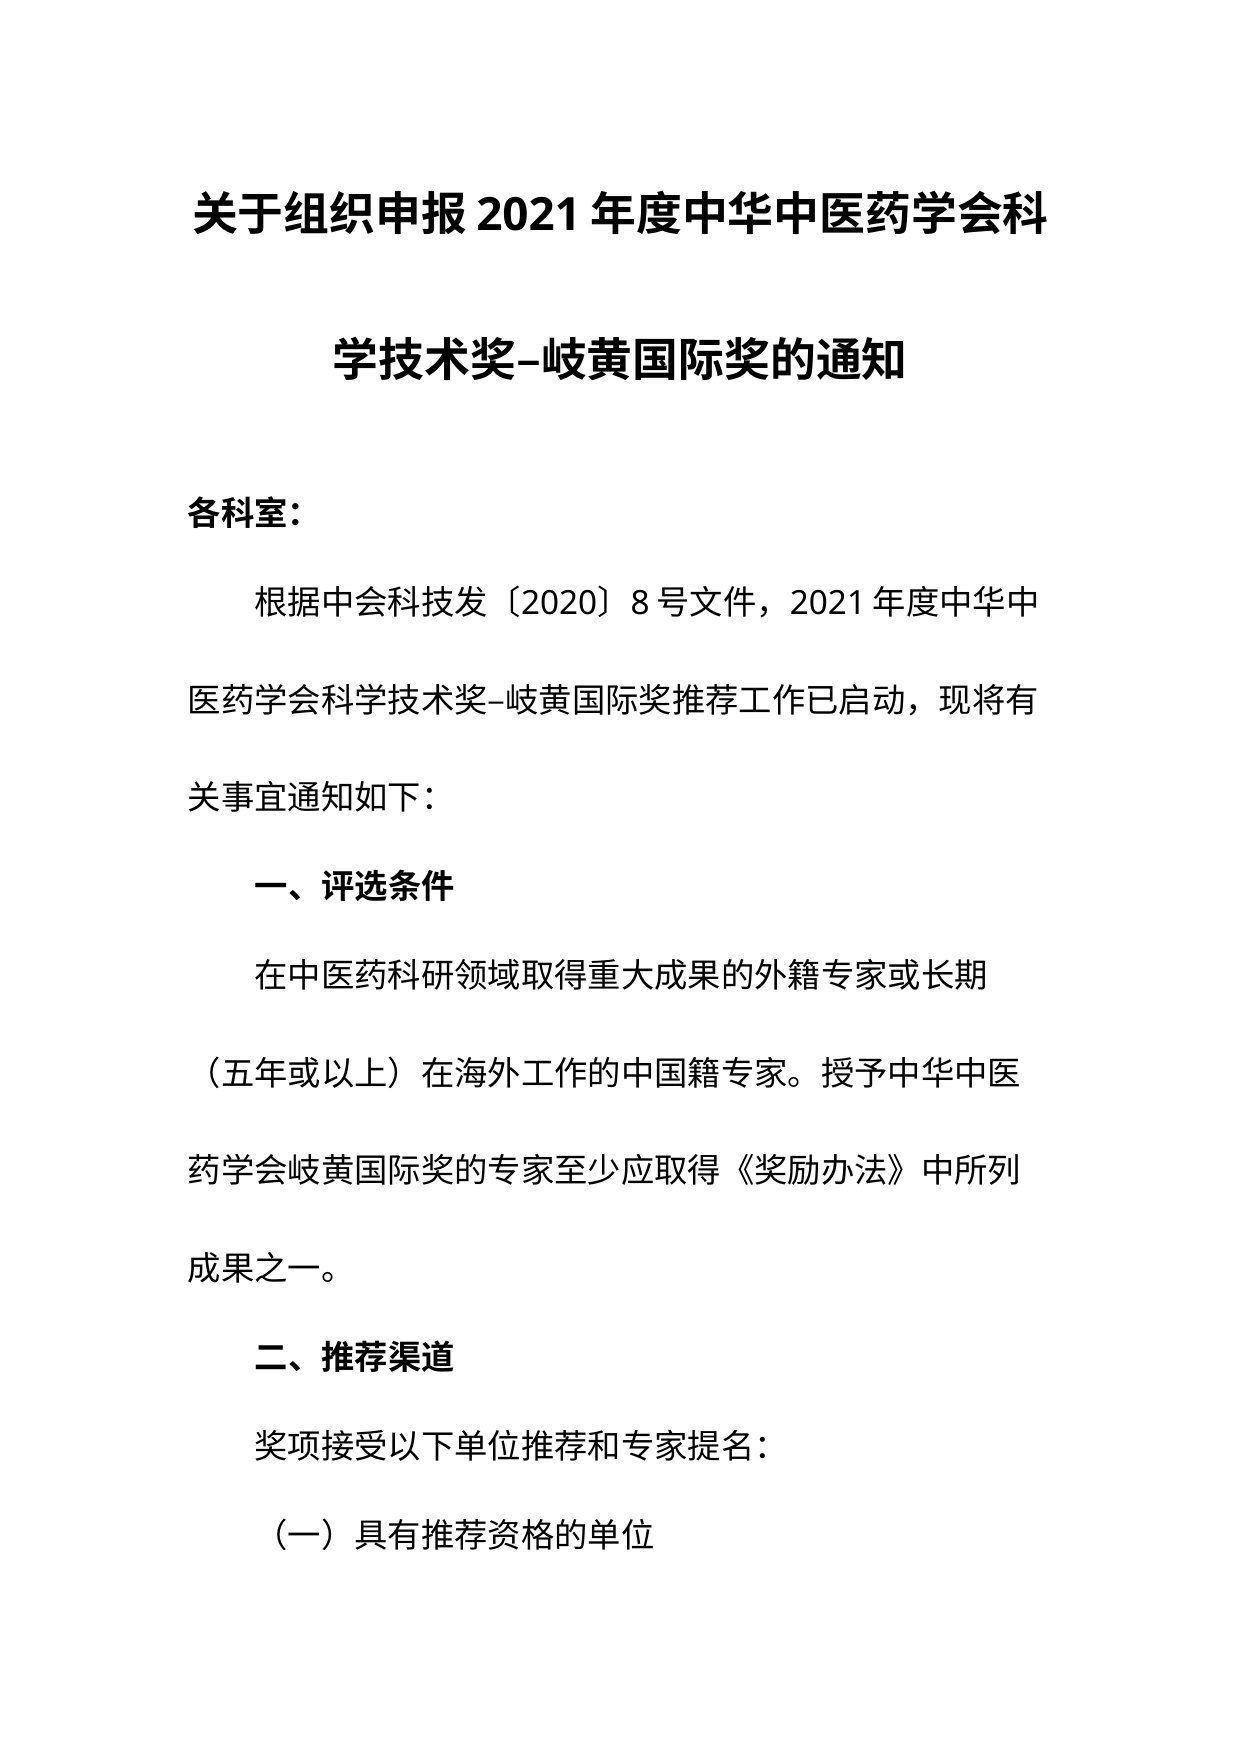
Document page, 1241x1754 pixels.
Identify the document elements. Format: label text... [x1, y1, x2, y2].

text 二、推荐渠道 [187, 1322, 1053, 1387]
text 一、评选条件 [187, 852, 1053, 917]
text 关于组织申报2021年度中华中医药学会科学技术奖–岐黄国际奖的通知 [187, 162, 1053, 406]
text 各科室： [187, 478, 1053, 543]
text （一）具有推荐资格的单位 [187, 1500, 1053, 1565]
text 根据中会科技发〔2020〕8号文件，2021年度中华中医药学会科学技术奖–岐黄国际奖推荐工作已启动，现将有关事宜通知如下： [187, 567, 1053, 827]
text 奖项接受以下单位推荐和专家提名： [187, 1411, 1053, 1476]
text 在中医药科研领域取得重大成果的外籍专家或长期（五年或以上）在海外工作的中国籍专家。授予中华中医药学会岐黄国际奖的专家至少应取得《奖励办法》中所列成果之一。 [187, 941, 1053, 1298]
